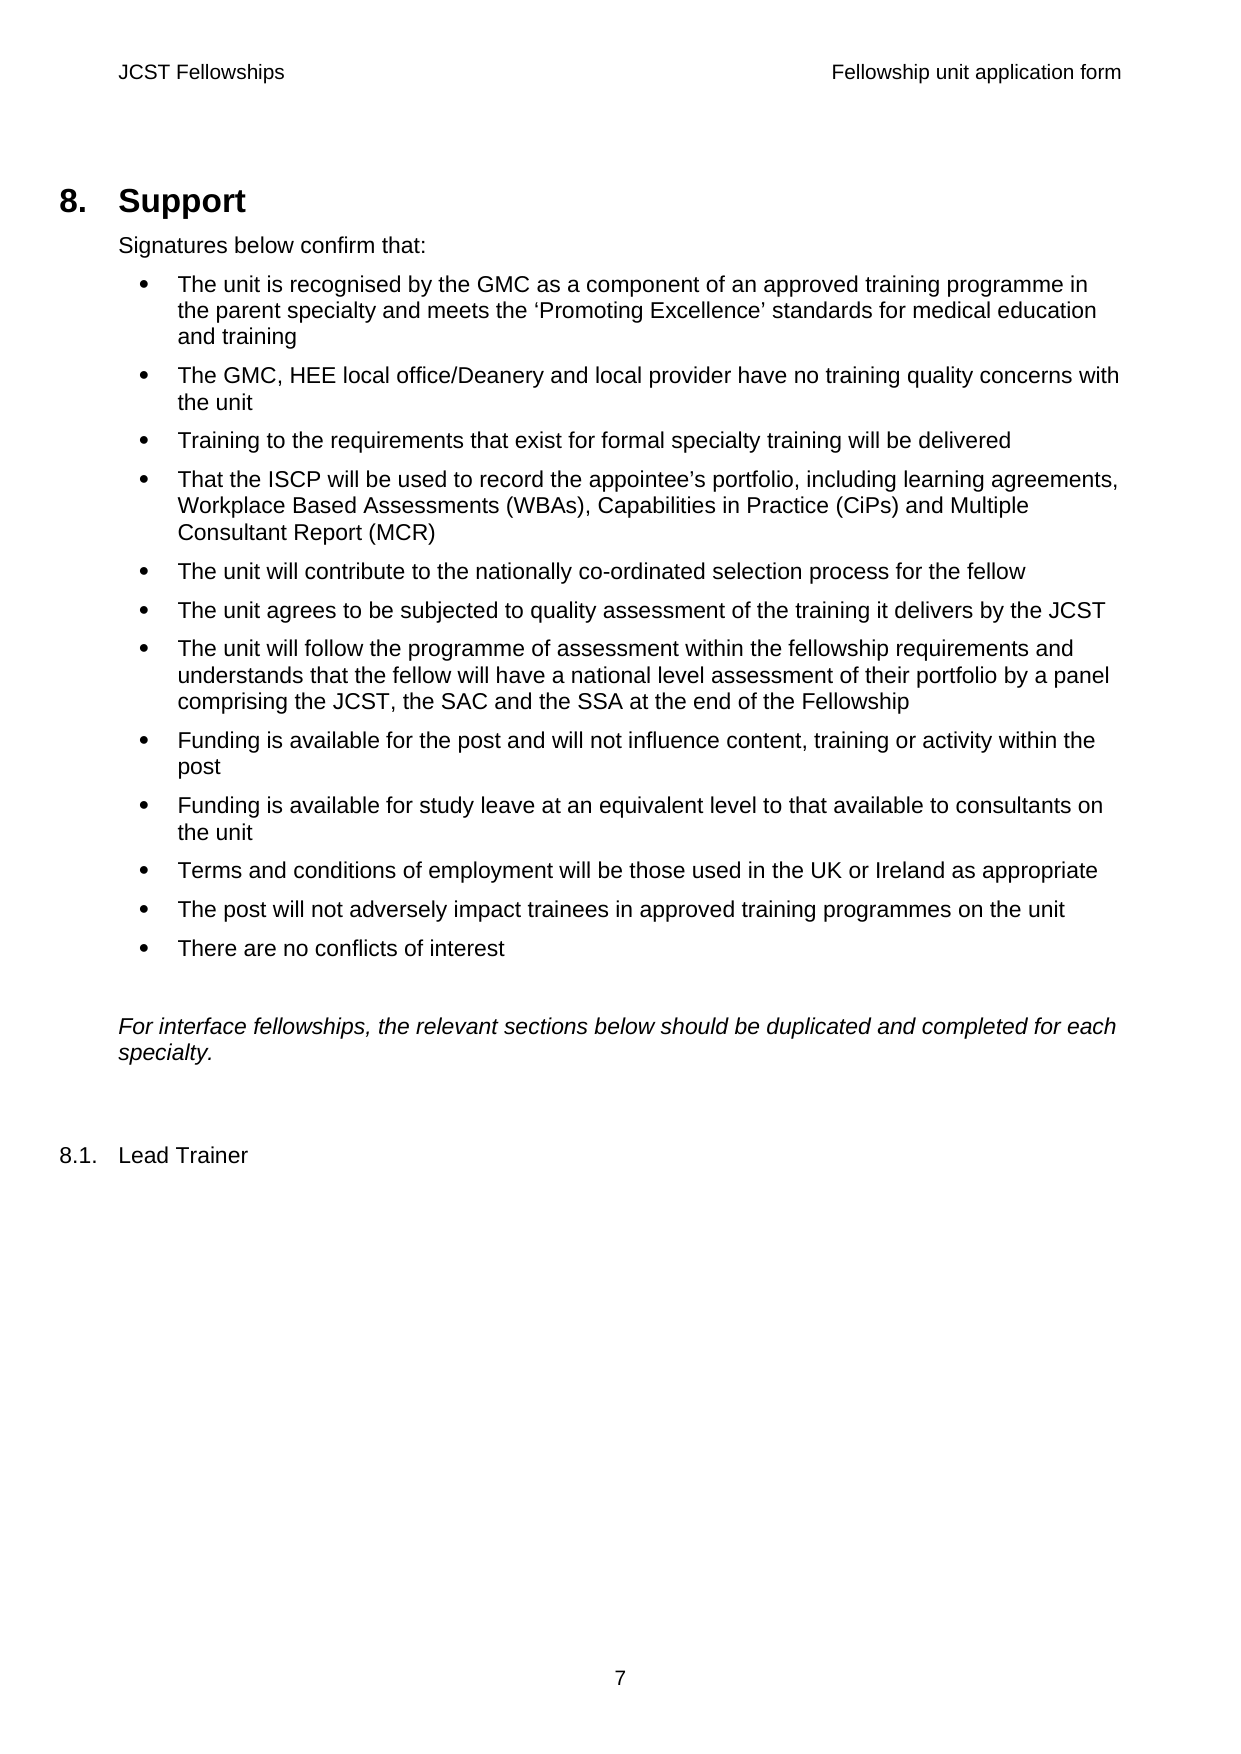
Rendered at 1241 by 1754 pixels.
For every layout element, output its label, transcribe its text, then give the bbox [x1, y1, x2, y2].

list There are no conflicts of interest [140, 935, 1122, 961]
text Signatures below confirm that: [118, 232, 1122, 258]
list Lead Trainer [59, 1142, 1122, 1168]
list The GMC, HEE local office/Deanery and local provider have no training quality concerns with the unit [140, 362, 1122, 415]
list Funding is available for the post and will not influence content, training or activity within the post [140, 727, 1122, 780]
list Funding is available for study leave at an equivalent level to that available to consultants on the unit [140, 792, 1122, 845]
text For interface fellowships, the relevant sections below should be duplicated and completed for each specialty. [118, 1013, 1122, 1066]
list That the ISCP will be used to record the appointee’s portfolio, including learning agreements, Workplace Based Assessments (WBAs), Capabilities in Practice (CiPs) and Multiple Consultant Report (MCR) [140, 466, 1122, 545]
list The unit will contribute to the nationally co-ordinated selection process for the fellow [140, 558, 1122, 584]
list The post will not adversely impact trainees in approved training programmes on the unit [140, 896, 1122, 923]
list Terms and conditions of employment will be those used in the UK or Ireland as appropriate [140, 857, 1122, 884]
list Training to the requirements that exist for formal specialty training will be delivered [140, 427, 1122, 454]
list The unit is recognised by the GMC as a component of an approved training programme in the parent specialty and meets the ‘Promoting Excellence’ standards for medical education and training [140, 271, 1122, 349]
list The unit agrees to be subjected to quality assessment of the training it delivers by the JCST [140, 597, 1122, 623]
subtitle Support [59, 181, 1122, 219]
list The unit will follow the programme of assessment within the fellowship requirements and understands that the fellow will have a national level assessment of their portfolio by a panel comprising the JCST, the SAC and the SSA at the end of the Fellowship [140, 635, 1122, 714]
